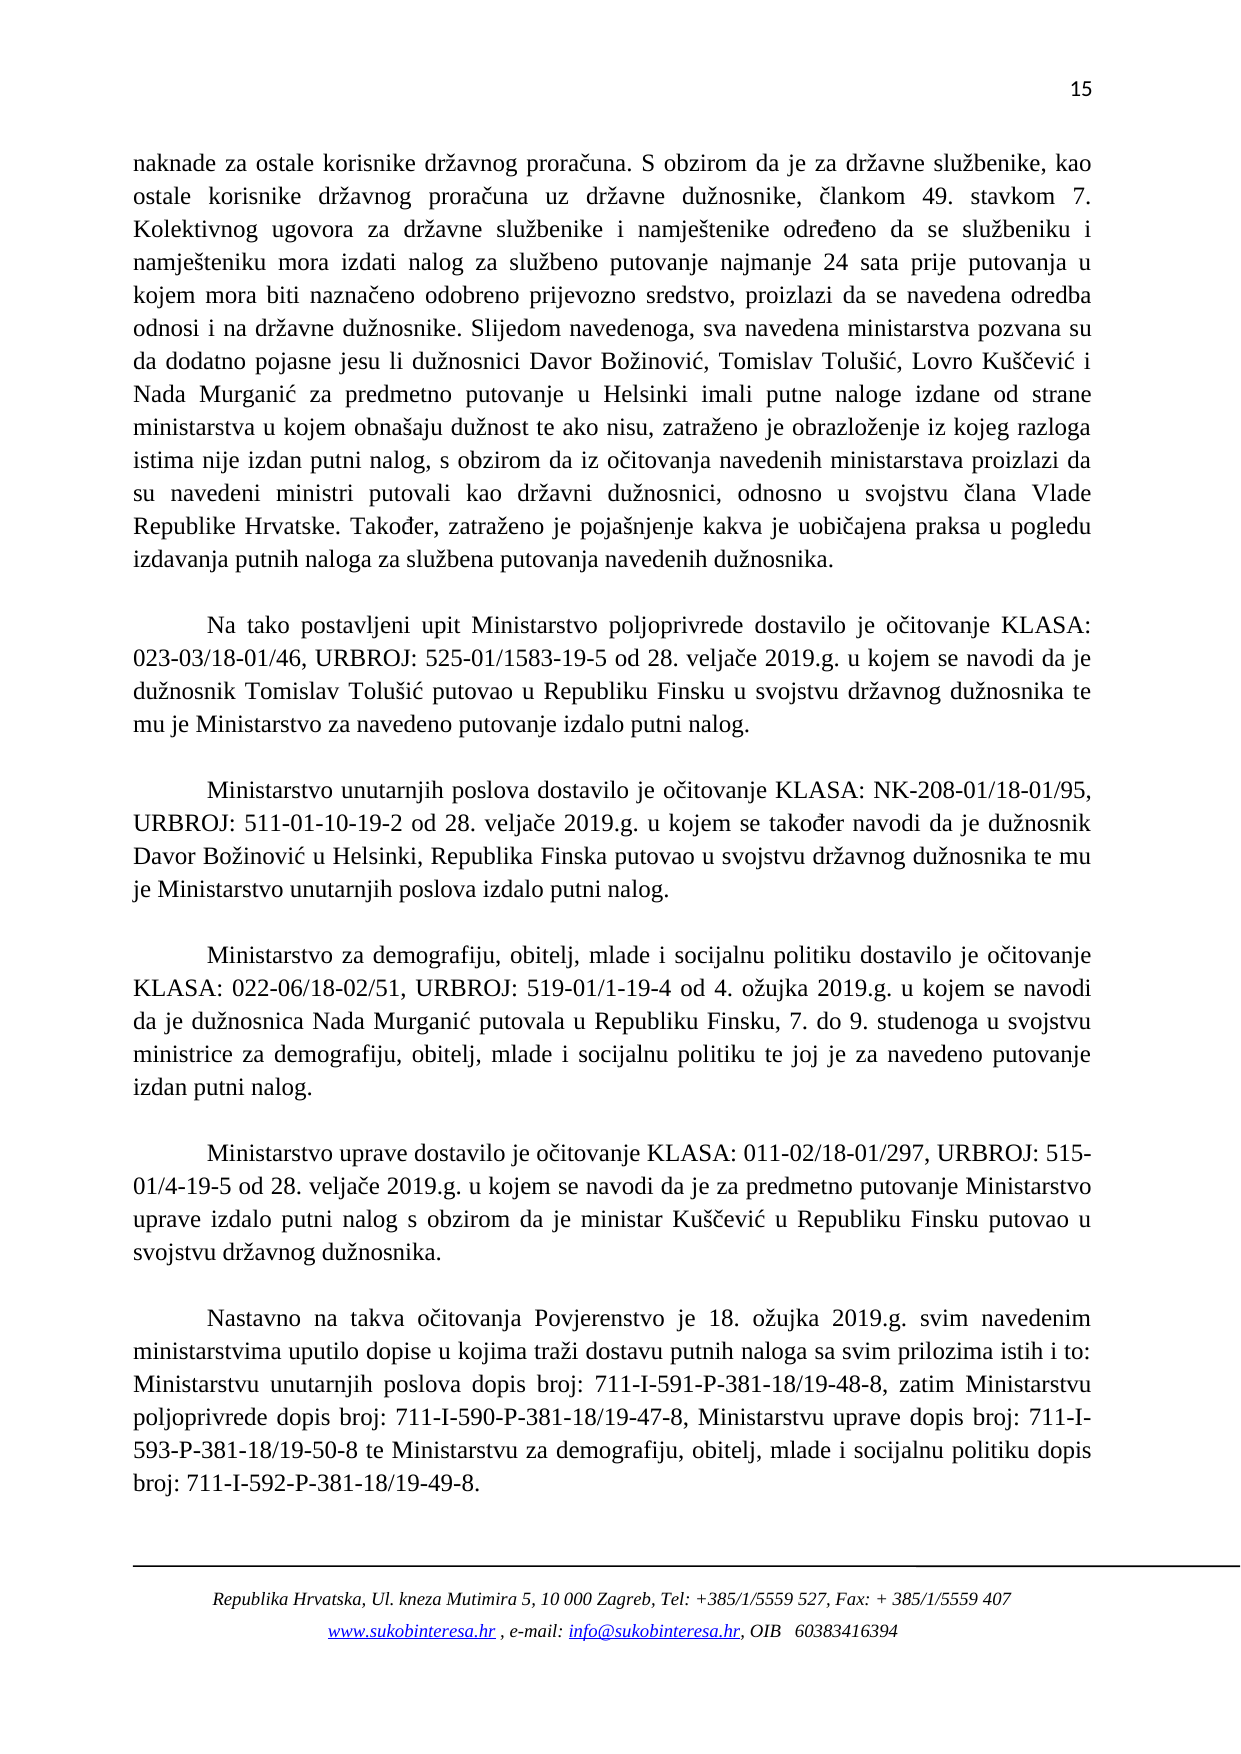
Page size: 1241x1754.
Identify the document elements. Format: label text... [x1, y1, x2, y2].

text Ministarstvo uprave dostavilo je očitovanje KLASA: 011-02/18-01/297, URBROJ: 515-01/4-19-5 od 28. veljače 2019.g. u kojem se navodi da je za predmetno putovanje Ministarstvo uprave izdalo putni nalog s obzirom da je ministar Kuščević u Republiku Finsku putovao u svojstvu državnog dužnosnika. [133, 1138, 1092, 1266]
text Ministarstvo za demografiju, obitelj, mlade i socijalnu politiku dostavilo je očitovanje KLASA: 022-06/18-02/51, URBROJ: 519-01/1-19-4 od 4. ožujka 2019.g. u kojem se navodi da je dužnosnica Nada Murganić putovala u Republiku Finsku, 7. do 9. studenoga u svojstvu ministrice za demografiju, obitelj, mlade i socijalnu politiku te joj je za navedeno putovanje izdan putni nalog. [133, 940, 1092, 1101]
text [133, 148, 1092, 573]
text Na tako postavljeni upit Ministarstvo poljoprivrede dostavilo je očitovanje KLASA: 023-03/18-01/46, URBROJ: 525-01/1583-19-5 od 28. veljače 2019.g. u kojem se navodi da je dužnosnik Tomislav Tolušić putovao u Republiku Finsku u svojstvu državnog dužnosnika te mu je Ministarstvo za navedeno putovanje izdalo putni nalog. [133, 610, 1092, 738]
text Nastavno na takva očitovanja Povjerenstvo je 18. ožujka 2019.g. svim navedenim ministarstvima uputilo dopise u kojima traži dostavu putnih naloga sa svim prilozima istih i to: Ministarstvu unutarnjih poslova dopis broj: 711-I-591-P-381-18/19-48-8, zatim Ministarstvu poljoprivrede dopis broj: 711-I-590-P-381-18/19-47-8, Ministarstvu uprave dopis broj: 711-I-593-P-381-18/19-50-8 te Ministarstvu za demografiju, obitelj, mlade i socijalnu politiku dopis broj: 711-I-592-P-381-18/19-49-8. [133, 1303, 1092, 1497]
text Ministarstvo unutarnjih poslova dostavilo je očitovanje KLASA: NK-208-01/18-01/95, URBROJ: 511-01-10-19-2 od 28. veljače 2019.g. u kojem se također navodi da je dužnosnik Davor Božinović u Helsinki, Republika Finska putovao u svojstvu državnog dužnosnika te mu je Ministarstvo unutarnjih poslova izdalo putni nalog. [133, 775, 1092, 903]
